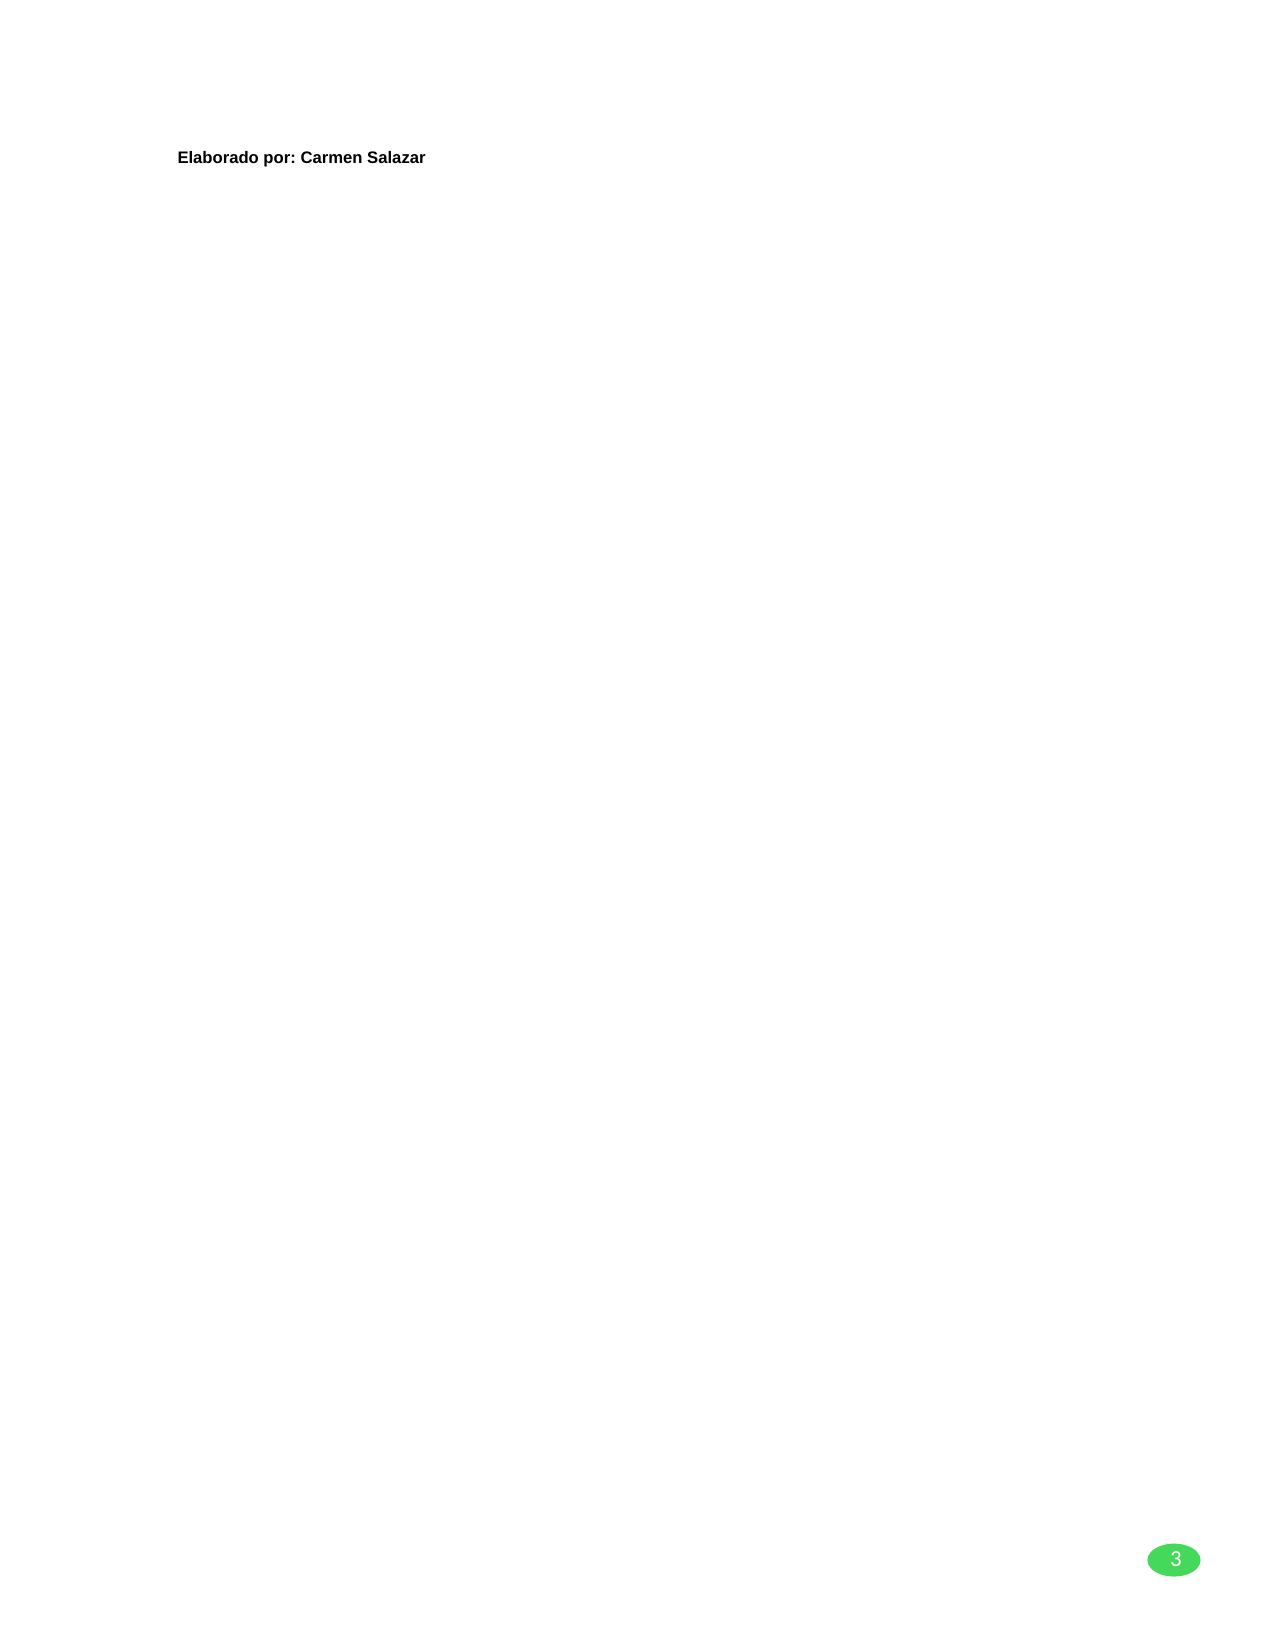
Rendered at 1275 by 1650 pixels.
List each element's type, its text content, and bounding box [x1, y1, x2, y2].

text Elaborado por: Carmen Salazar [177, 148, 1181, 167]
